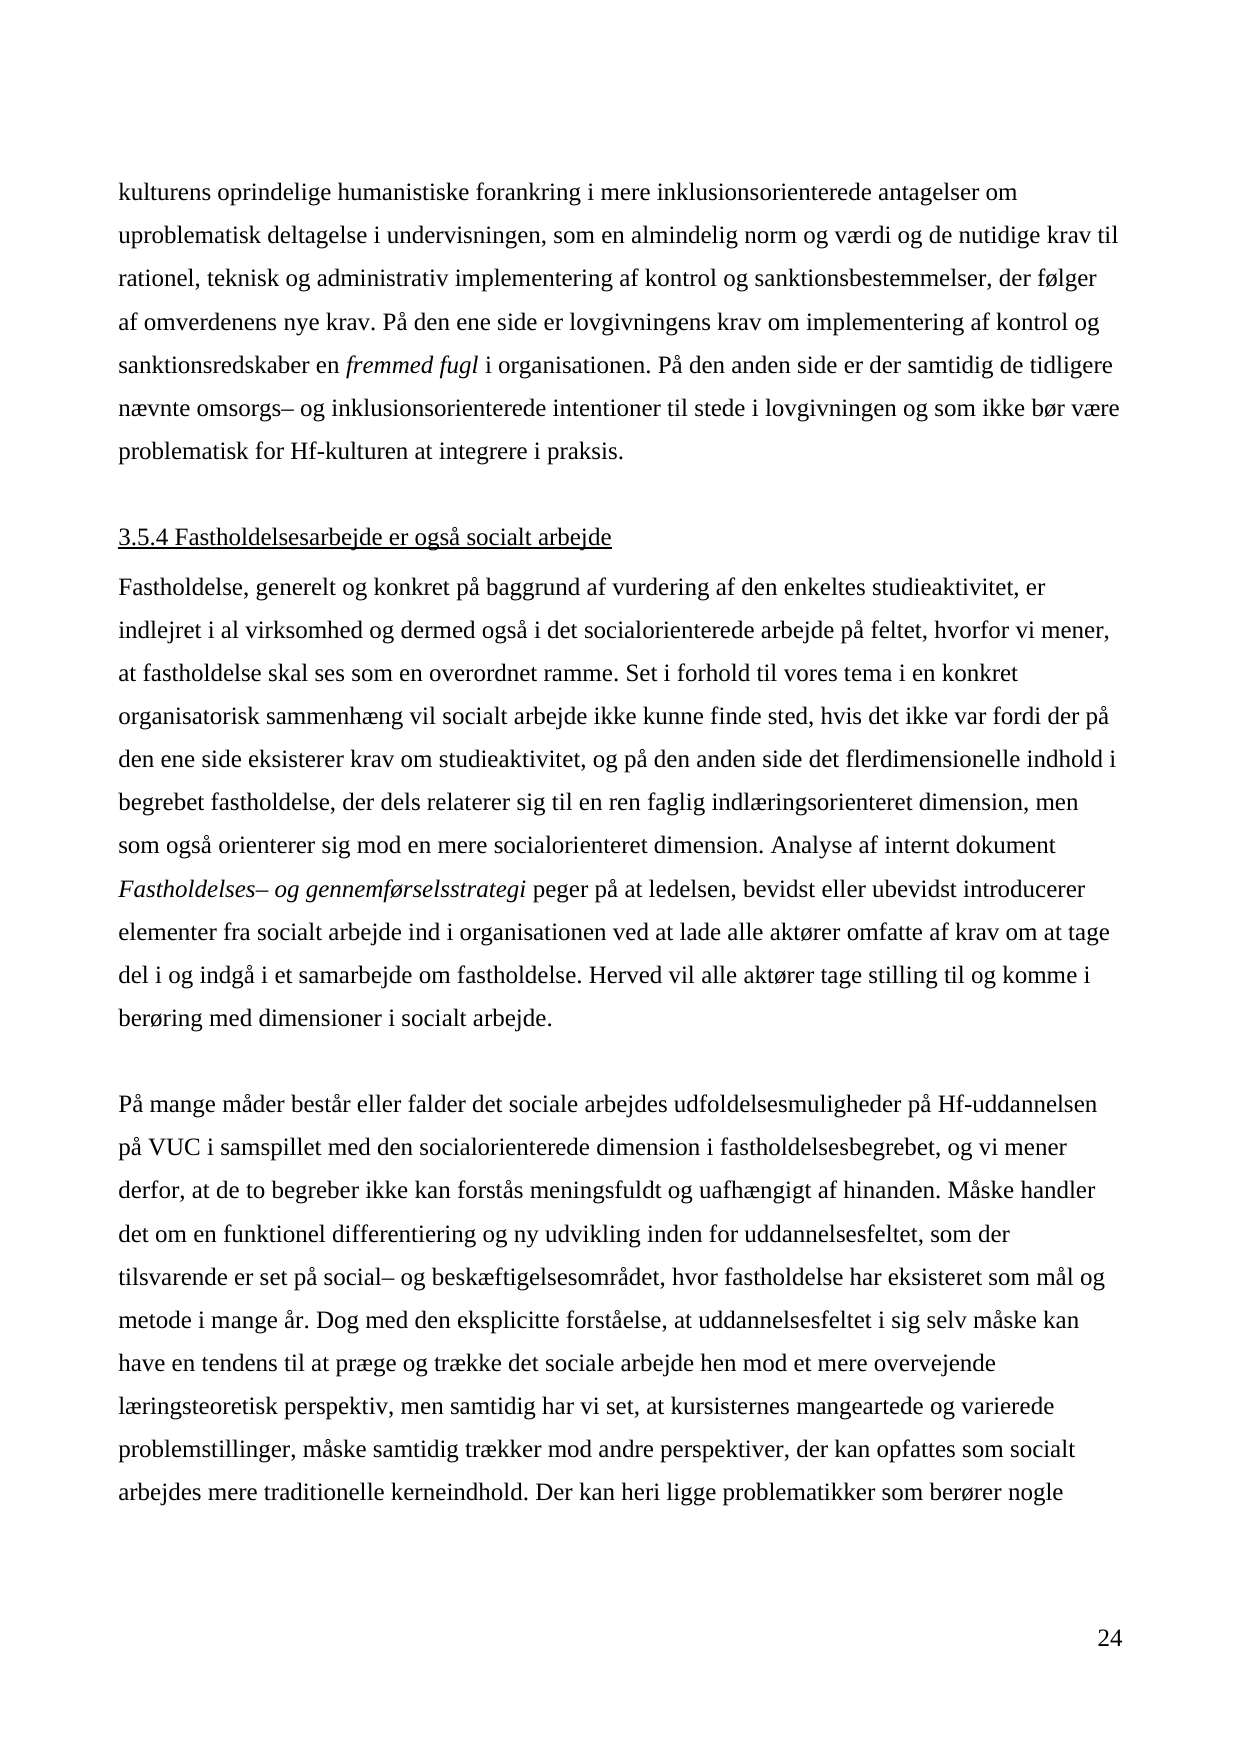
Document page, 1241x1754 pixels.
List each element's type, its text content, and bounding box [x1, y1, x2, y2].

text Fastholdelse, generelt og konkret på baggrund af vurdering af den enkeltes studieaktivitet, er indlejret i al virksomhed og dermed også i det socialorienterede arbejde på feltet, hvorfor vi mener, at fastholdelse skal ses som en overordnet ramme. Set i forhold til vores tema i en konkret organisatorisk sammenhæng vil socialt arbejde ikke kunne finde sted, hvis det ikke var fordi der på den ene side eksisterer krav om studieaktivitet, og på den anden side det flerdimensionelle indhold i begrebet fastholdelse, der dels relaterer sig til en ren faglig indlæringsorienteret dimension, men som også orienterer sig mod en mere socialorienteret dimension. Analyse af internt dokument Fastholdelses– og gennemførselsstrategi peger på at ledelsen, bevidst eller ubevidst introducerer elementer fra socialt arbejde ind i organisationen ved at lade alle aktører omfatte af krav om at tage del i og indgå i et samarbejde om fastholdelse. Herved vil alle aktører tage stilling til og komme i berøring med dimensioner i socialt arbejde. [118, 572, 1122, 1032]
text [118, 1089, 1122, 1506]
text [118, 177, 1122, 465]
text 3.5.4 Fastholdelsesarbejde er også socialt arbejde [118, 522, 1122, 551]
